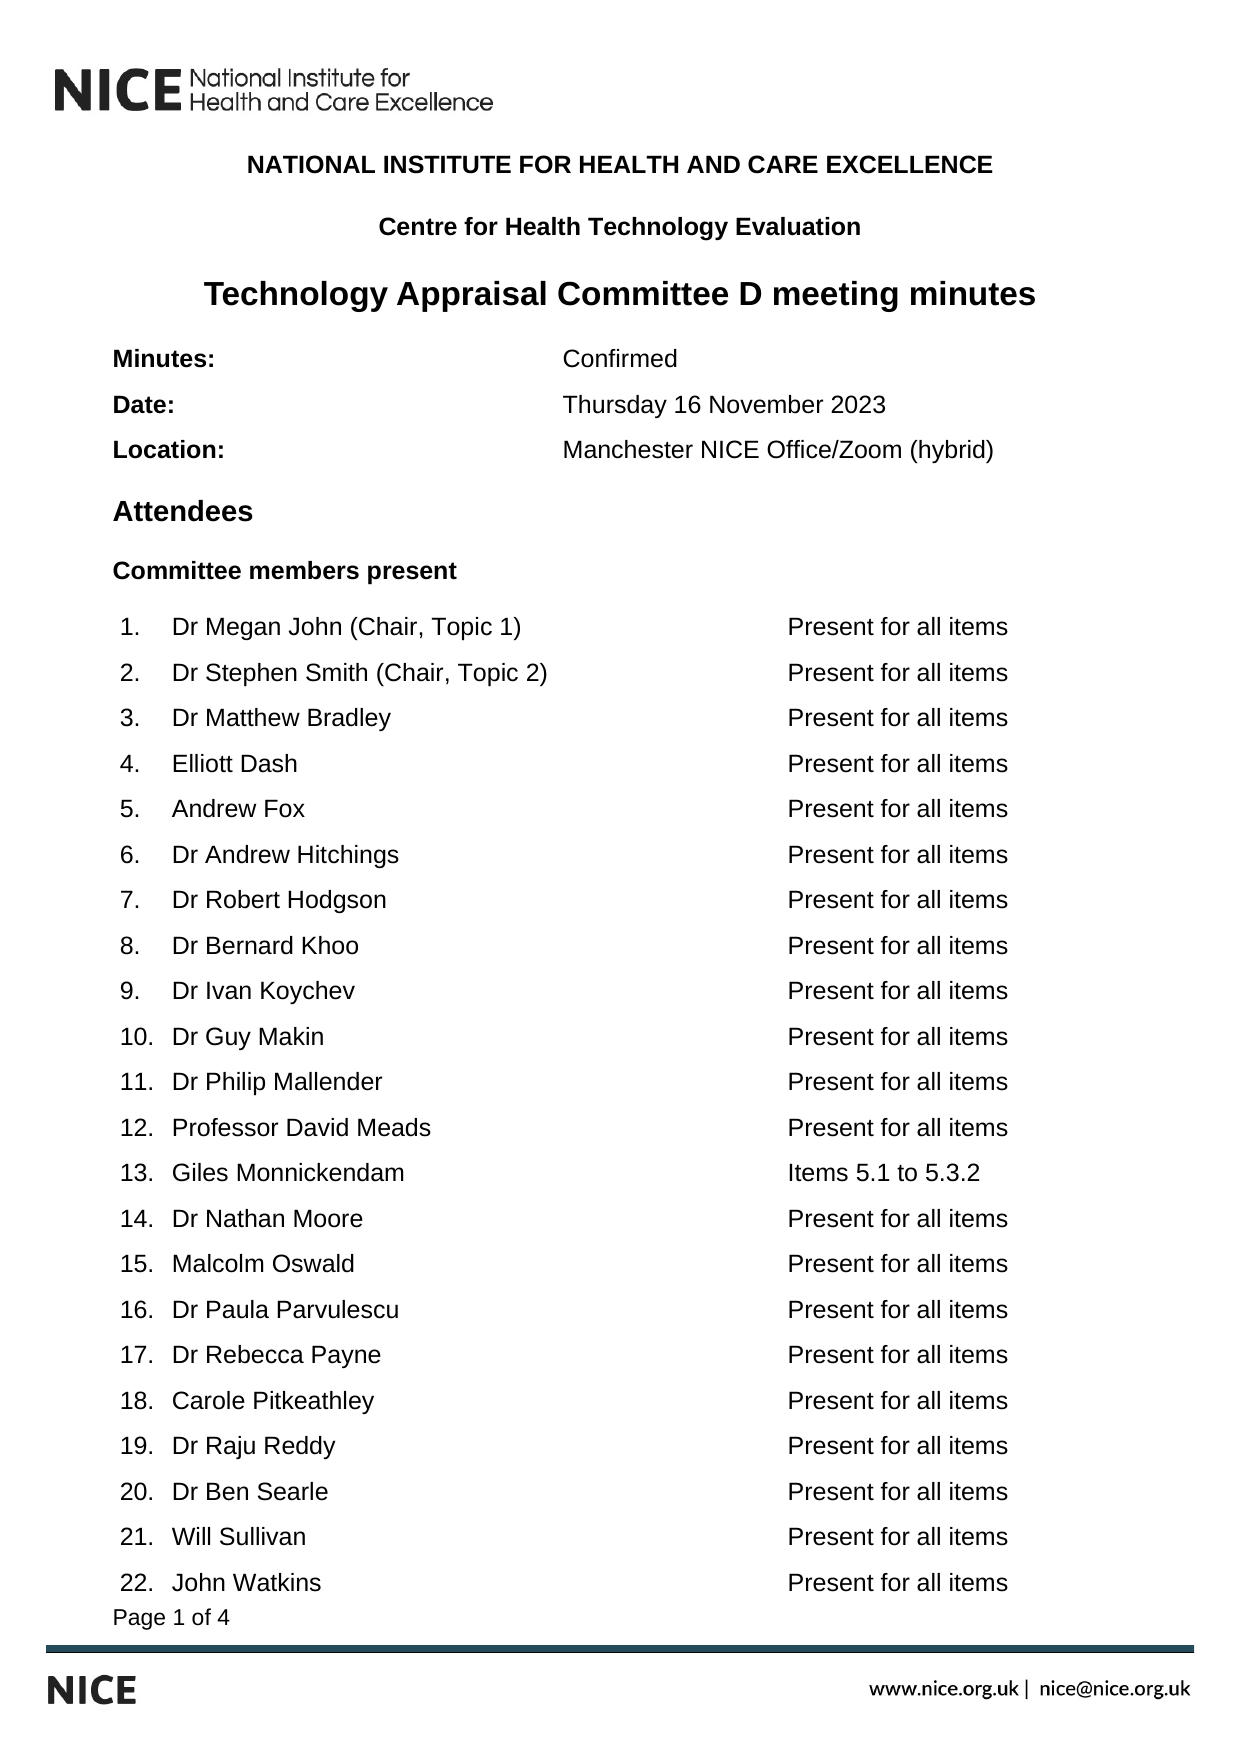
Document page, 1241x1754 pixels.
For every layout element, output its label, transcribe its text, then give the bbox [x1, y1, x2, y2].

text Location: Manchester NICE Office/Zoom (hybrid) [112, 436, 1128, 464]
text Carole Pitkeathley Present for all items [119, 1386, 1128, 1414]
text Professor David Meads Present for all items [119, 1113, 1128, 1141]
text Dr Stephen Smith (Chair, Topic 2) Present for all items [119, 657, 1128, 686]
subtitle Attendees [112, 493, 1128, 527]
text Dr Ivan Koychev Present for all items [119, 976, 1128, 1005]
text Malcolm Oswald Present for all items [119, 1249, 1128, 1278]
text Giles Monnickendam Items 5.1 to 5.3.2 [119, 1158, 1128, 1187]
title Centre for Health Technology Evaluation [112, 212, 1128, 241]
text Dr Matthew Bradley Present for all items [119, 703, 1128, 732]
text Dr Paula Parvulescu Present for all items [119, 1295, 1128, 1323]
text Will Sullivan Present for all items [119, 1522, 1128, 1551]
subtitle Committee members present [112, 556, 1128, 585]
text Dr Robert Hodgson Present for all items [119, 885, 1128, 914]
text Dr Ben Searle Present for all items [119, 1477, 1128, 1506]
picture [46, 1645, 1195, 1729]
text Minutes: Confirmed [112, 344, 1128, 373]
text Dr Andrew Hitchings Present for all items [119, 839, 1128, 868]
subtitle Technology Appraisal Committee D meeting minutes [112, 274, 1128, 313]
text Andrew Fox Present for all items [119, 794, 1128, 823]
text John Watkins Present for all items [119, 1568, 1128, 1597]
picture [32, 47, 511, 128]
text Date: Thursday 16 November 2023 [112, 390, 1128, 419]
text Dr Guy Makin Present for all items [119, 1022, 1128, 1050]
text Dr Bernard Khoo Present for all items [119, 931, 1128, 959]
text Elliott Dash Present for all items [119, 748, 1128, 777]
text Dr Megan John (Chair, Topic 1) Present for all items [119, 612, 1128, 641]
text Dr Rebecca Payne Present for all items [119, 1340, 1128, 1369]
text Dr Raju Reddy Present for all items [119, 1431, 1128, 1460]
text Dr Nathan Moore Present for all items [119, 1204, 1128, 1232]
title NATIONAL INSTITUTE FOR HEALTH AND CARE EXCELLENCE [112, 150, 1128, 179]
text Dr Philip Mallender Present for all items [119, 1067, 1128, 1096]
